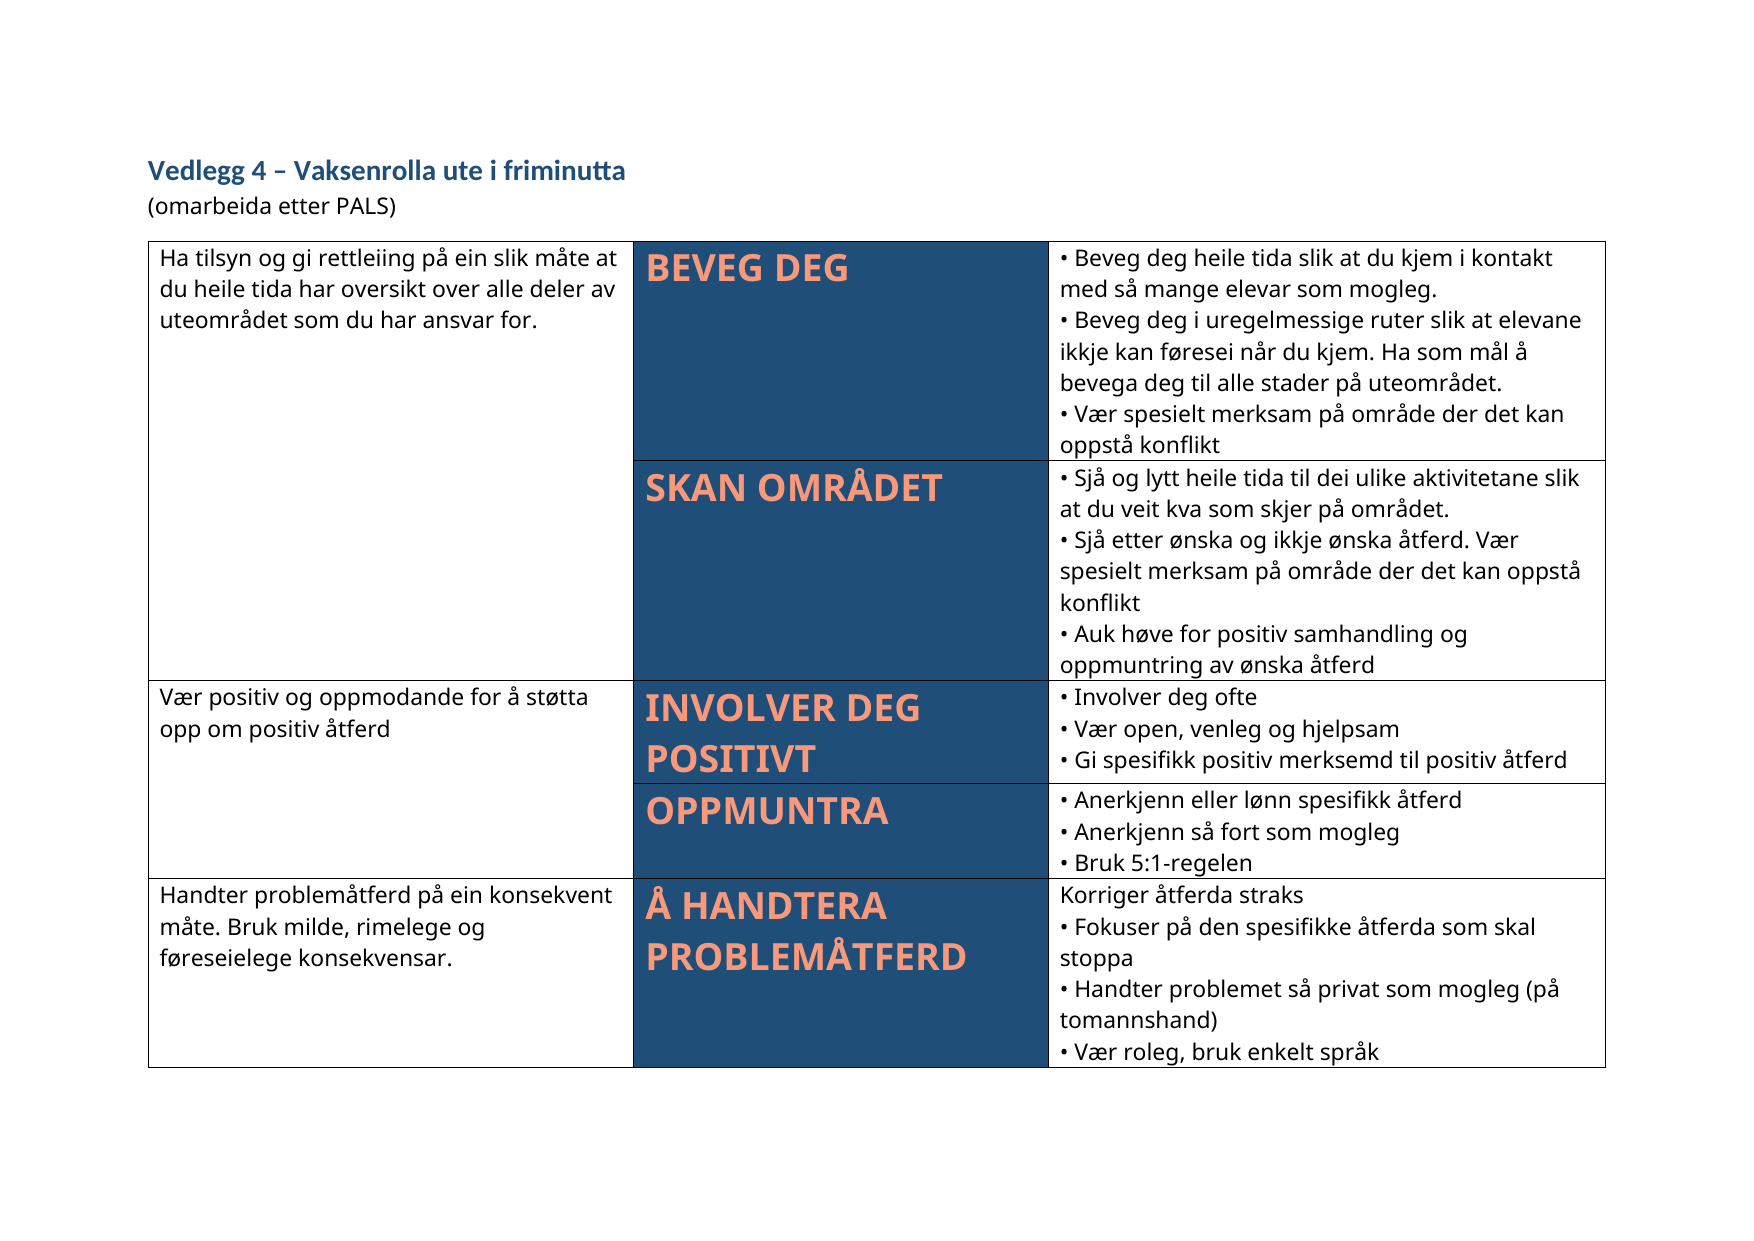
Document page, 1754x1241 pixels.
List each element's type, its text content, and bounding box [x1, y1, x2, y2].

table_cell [634, 879, 1048, 1067]
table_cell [149, 879, 633, 1067]
table_header • Beveg deg heile tida slik at du kjem i kontakt med så mange elevar som mogleg. • Beveg deg i uregelmessige ruter slik at elevane ikkje kan føresei når du kjem. Ha som mål å bevega deg til alle stader på uteområdet. • Vær spesielt merksam på område der det kan oppstå konflikt [1049, 242, 1605, 460]
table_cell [1049, 879, 1605, 1067]
table_cell • Anerkjenn eller lønn spesifikk åtferd • Anerkjenn så fort som mogleg • Bruk 5:1-regelen [1049, 784, 1605, 878]
table_header BEVEG DEG [634, 242, 1048, 460]
table_cell • Sjå og lytt heile tida til dei ulike aktivitetane slik at du veit kva som skjer på området. • Sjå etter ønska og ikkje ønska åtferd. Vær spesielt merksam på område der det kan oppstå konflikt • Auk høve for positiv samhandling og oppmuntring av ønska åtferd [1049, 461, 1605, 680]
table_header Ha tilsyn og gi rettleiing på ein slik måte at du heile tida har oversikt over alle deler av uteområdet som du har ansvar for. [149, 242, 633, 680]
table_cell SKAN OMRÅDET [634, 461, 1048, 680]
text (omarbeida etter PALS) [148, 190, 1606, 221]
subtitle Vedlegg 4 – Vaksenrolla ute i friminutta [148, 152, 1606, 187]
table_cell OPPMUNTRA [634, 784, 1048, 878]
table_cell INVOLVER DEG POSITIVT [634, 681, 1048, 783]
table_cell Vær positiv og oppmodande for å støtta opp om positiv åtferd [149, 681, 633, 878]
table_cell • Involver deg ofte • Vær open, venleg og hjelpsam • Gi spesifikk positiv merksemd til positiv åtferd [1049, 681, 1605, 783]
